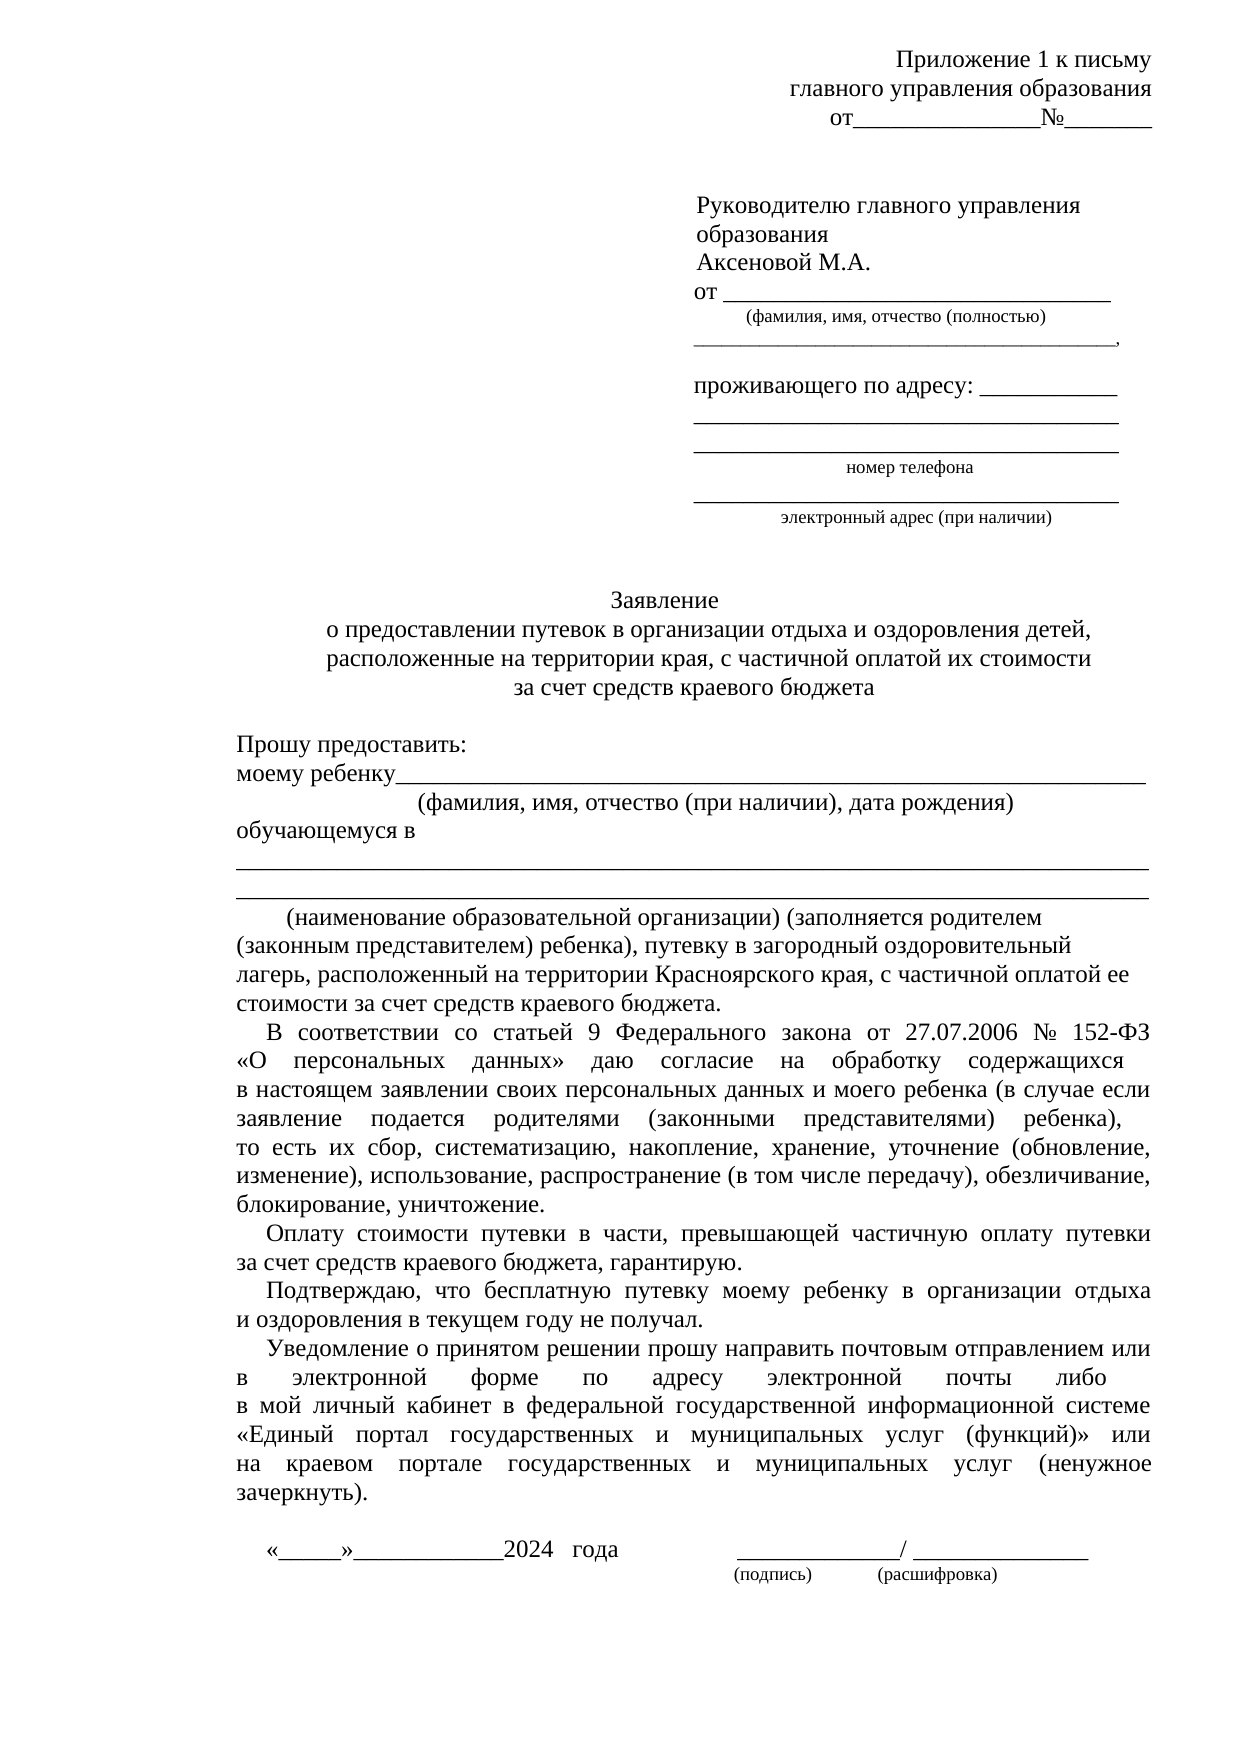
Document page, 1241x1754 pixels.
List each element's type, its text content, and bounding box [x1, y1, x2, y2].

text __________________________________ [693, 398, 1152, 427]
text __________________________________ [620, 427, 1152, 456]
text номер телефона [177, 456, 1152, 477]
text проживающего по адресу: ___________ [620, 370, 1152, 398]
text Прошу предоставить: [236, 729, 1152, 758]
text Подтверждаю, что бесплатную путевку моему ребенку в организации отдыха и оздоровления в текущем году не получал. [236, 1275, 1152, 1333]
text о предоставлении путевок в организации отдыха и оздоровления детей, [236, 614, 1152, 643]
text (фамилия, имя, отчество (полностью) [177, 305, 1152, 327]
text _____________________________________________, [693, 327, 1152, 348]
text главного управления образования [177, 73, 1152, 102]
text Руководителю главного управления [177, 190, 1152, 219]
text образования [177, 219, 1152, 247]
text электронный адрес (при наличии) [177, 506, 1152, 528]
text __________________________________ [693, 477, 1152, 506]
text от _______________________________ [620, 276, 1152, 305]
text расположенные на территории края, с частичной оплатой их стоимости за счет средств краевого бюджета [236, 643, 1152, 700]
text от_______________№_______ [177, 102, 1152, 131]
text Оплату стоимости путевки в части, превышающей частичную оплату путевки за счет средств краевого бюджета, гарантирую. [236, 1218, 1152, 1275]
text «_____»____________2024 года _____________/ ______________ [236, 1534, 1152, 1563]
text Уведомление о принятом решении прошу направить почтовым отправлением или в электронной форме по адресу электронной почты либо в мой личный кабинет в федеральной государственной информационной системе «Единый портал государственных и муниципальных услуг (функций)» или на краевом портале государственных и муниципальных услуг (ненужное зачеркнуть). [236, 1333, 1152, 1505]
text (подпись) (расшифровка) [236, 1563, 1152, 1584]
text В соответствии со статьей 9 Федерального закона от 27.07.2006 № 152-ФЗ «О персональных данных» даю согласие на обработку содержащихся в настоящем заявлении своих персональных данных и моего ребенка (в случае если заявление подается родителями (законными представителями) ребенка), то есть их сбор, систематизацию, накопление, хранение, уточнение (обновление, изменение), использование, распространение (в том числе передачу), обезличивание, блокирование, уничтожение. [236, 1017, 1152, 1218]
text Заявление [177, 585, 1152, 614]
text Приложение 1 к письму [177, 44, 1152, 73]
text моему ребенку____________________________________________________________ (фамилия, имя, отчество (при наличии), дата рождения) обучающемуся в __________________________________________________________________________________________________________________________________________________ (наименование образовательной организации) (заполняется родителем (законным представителем) ребенка), путевку в загородный оздоровительный лагерь, расположенный на территории Красноярского края, с частичной оплатой ее стоимости за счет средств краевого бюджета. [236, 758, 1152, 1017]
text Аксеновой М.А. [177, 247, 1152, 276]
